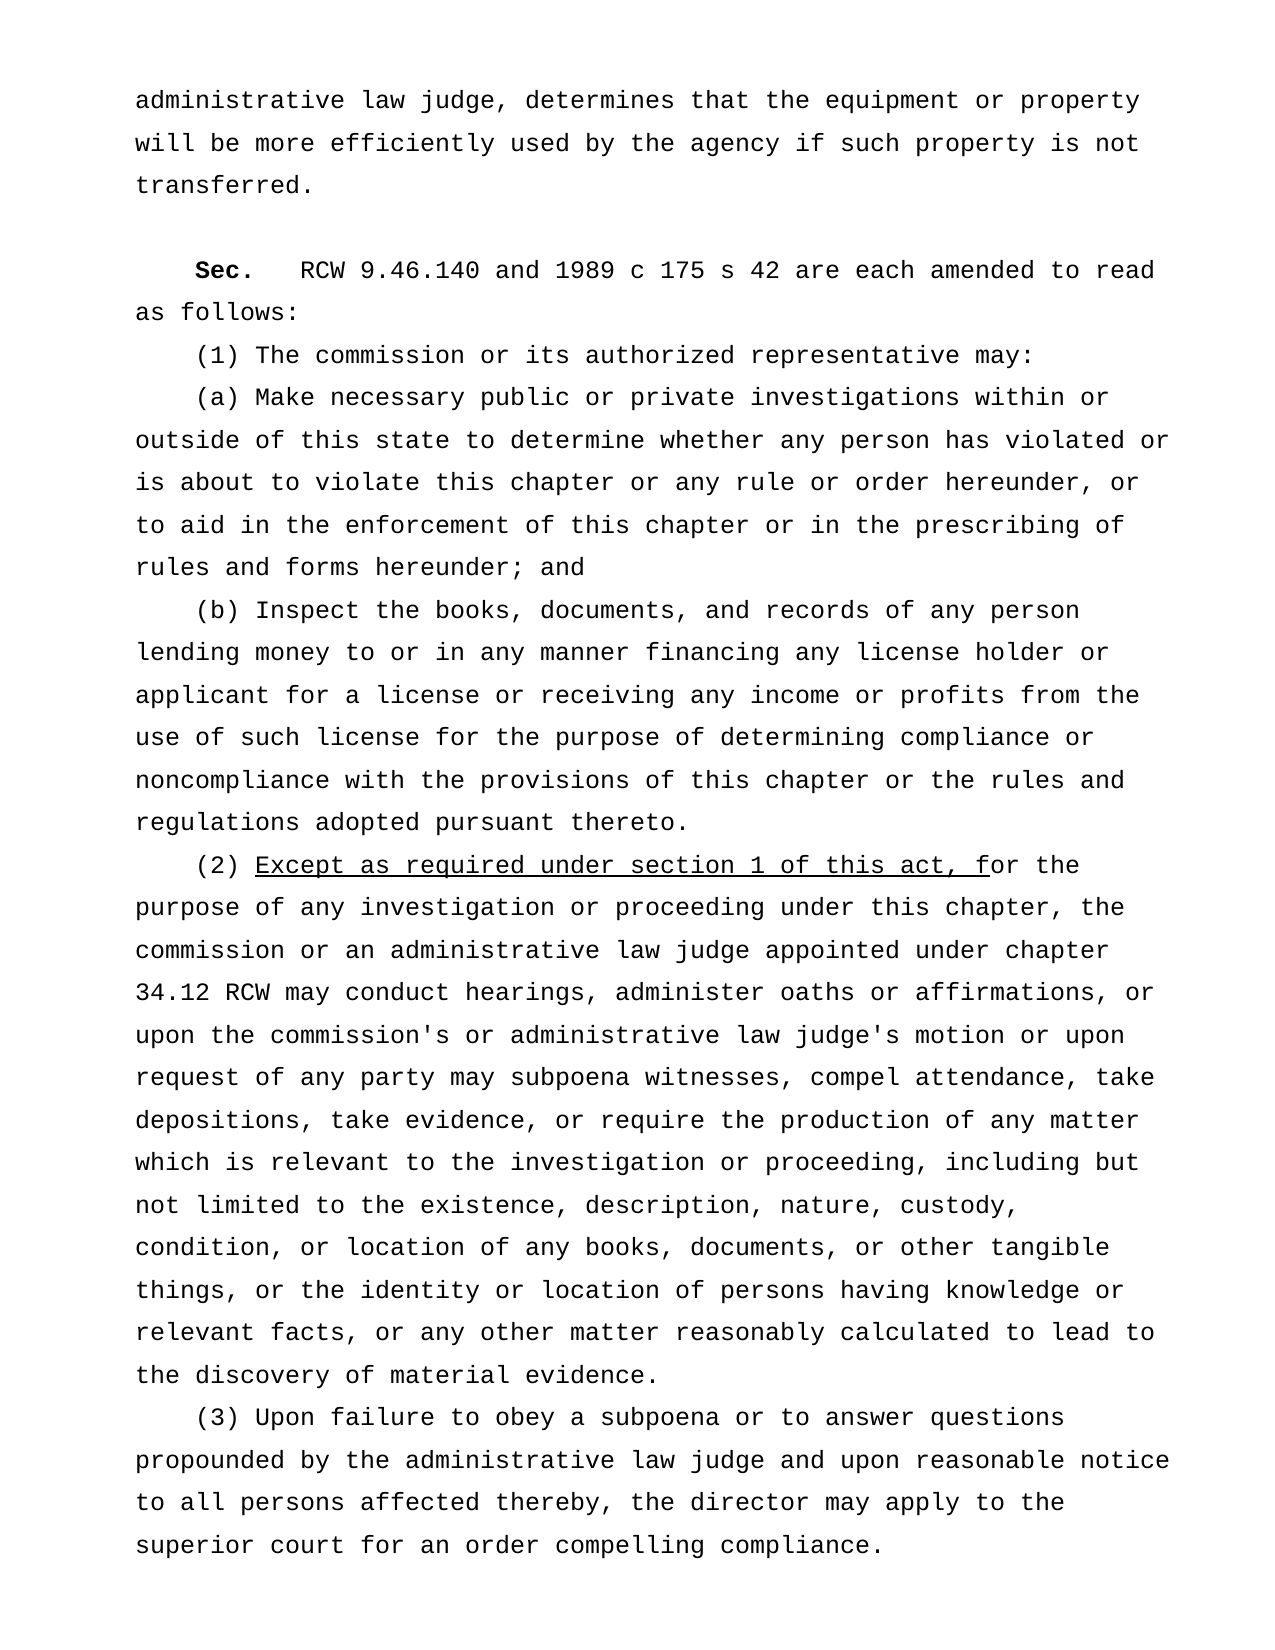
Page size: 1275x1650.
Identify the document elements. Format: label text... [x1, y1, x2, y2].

text Sec. RCW 9.46.140 and 1989 c 175 s 42 are each amended to read as follows: [135, 244, 1170, 329]
text (2) Except as required under section 1 of this act, for the purpose of any investigation or proceeding under this chapter, the commission or an administrative law judge appointed under chapter 34.12 RCW may conduct hearings, administer oaths or affirmations, or upon the commission's or administrative law judge's motion or upon request of any party may subpoena witnesses, compel attendance, take depositions, take evidence, or require the production of any matter which is relevant to the investigation or proceeding, including but not limited to the existence, description, nature, custody, condition, or location of any books, documents, or other tangible things, or the identity or location of persons having knowledge or relevant facts, or any other matter reasonably calculated to lead to the discovery of material evidence. [135, 839, 1170, 1392]
text (a) Make necessary public or private investigations within or outside of this state to determine whether any person has violated or is about to violate this chapter or any rule or order hereunder, or to aid in the enforcement of this chapter or in the prescribing of rules and forms hereunder; and [135, 372, 1170, 584]
text (1) The commission or its authorized representative may: [135, 329, 1170, 372]
text (3) Upon failure to obey a subpoena or to answer questions propounded by the administrative law judge and upon reasonable notice to all persons affected thereby, the director may apply to the superior court for an order compelling compliance. [135, 1392, 1170, 1562]
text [135, 75, 1170, 202]
text (b) Inspect the books, documents, and records of any person lending money to or in any manner financing any license holder or applicant for a license or receiving any income or profits from the use of such license for the purpose of determining compliance or noncompliance with the provisions of this chapter or the rules and regulations adopted pursuant thereto. [135, 584, 1170, 839]
